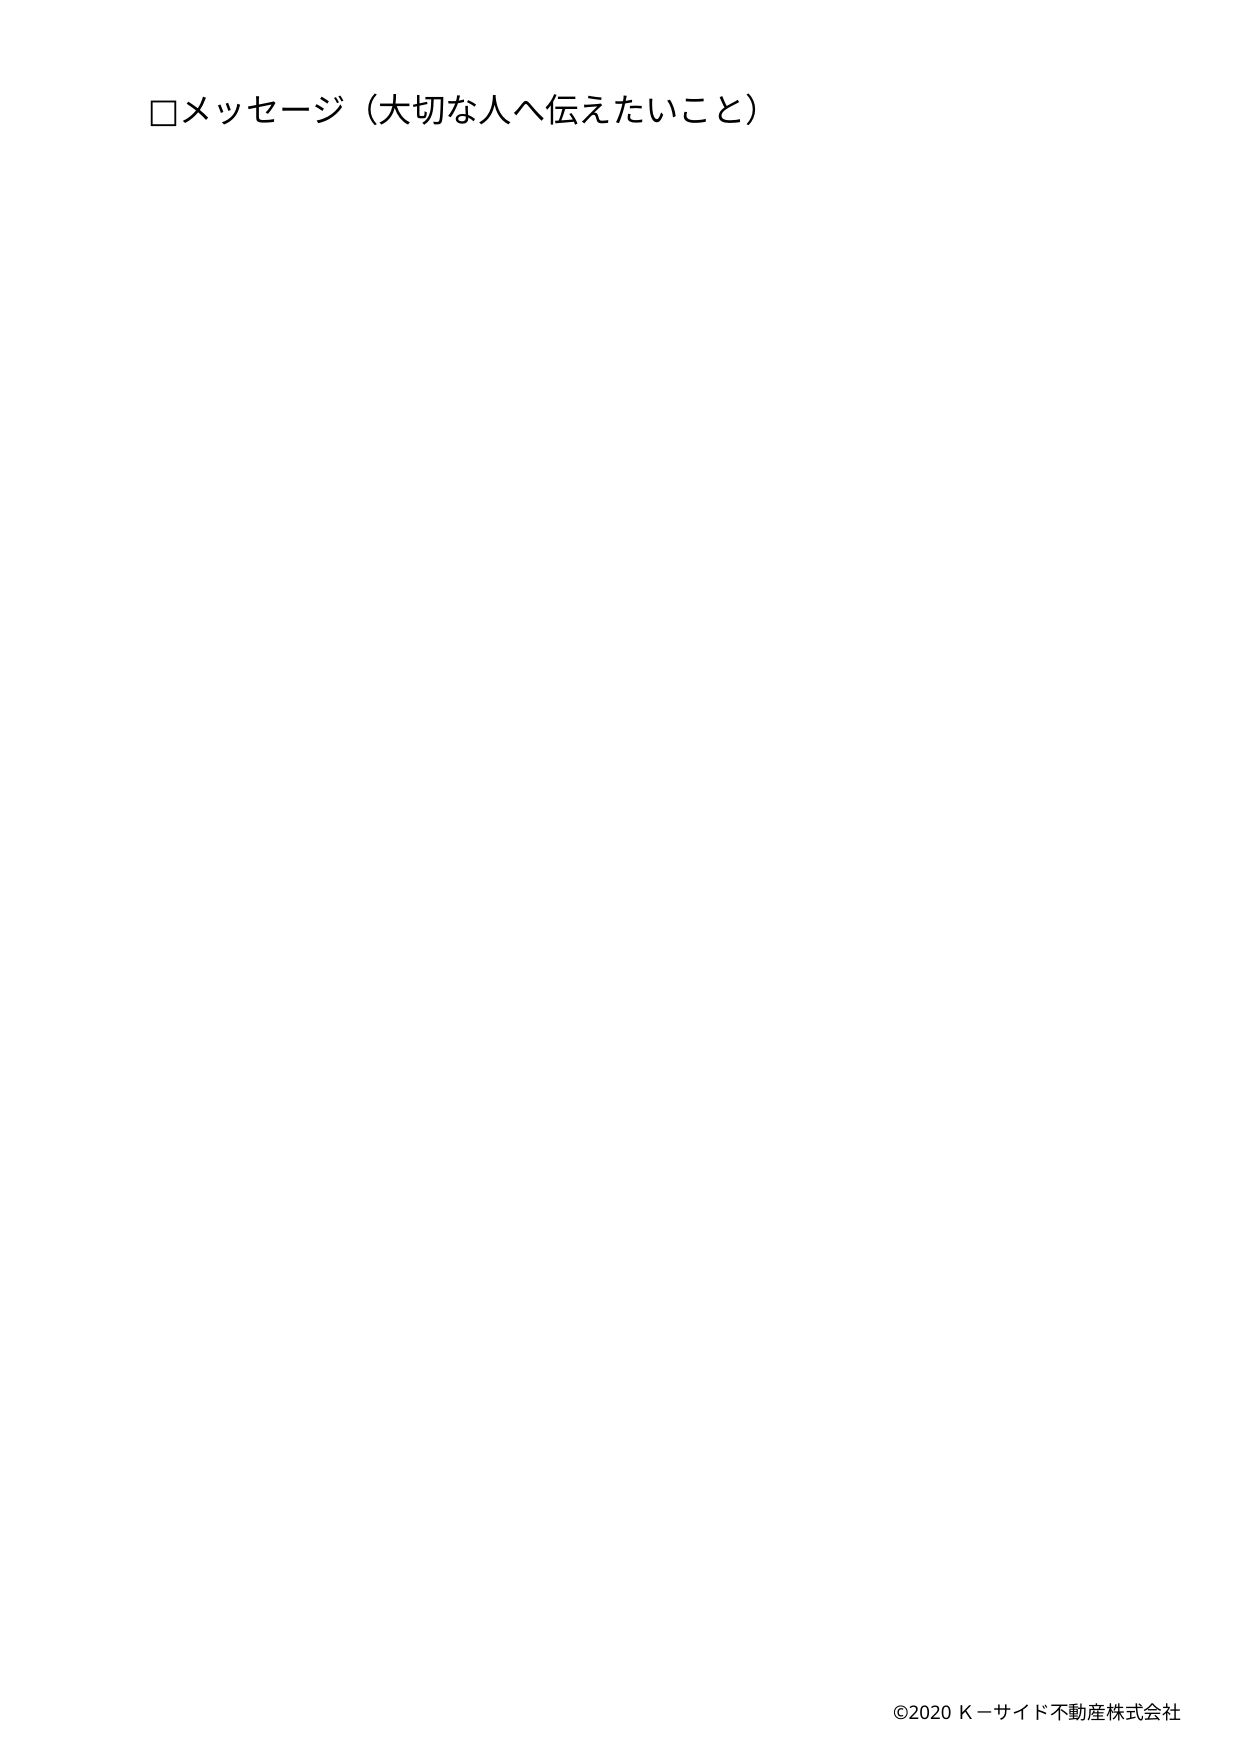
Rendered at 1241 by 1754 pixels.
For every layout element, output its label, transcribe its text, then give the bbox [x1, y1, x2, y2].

text □メッセージ（大切な人へ伝えたいこと） [148, 71, 1181, 146]
